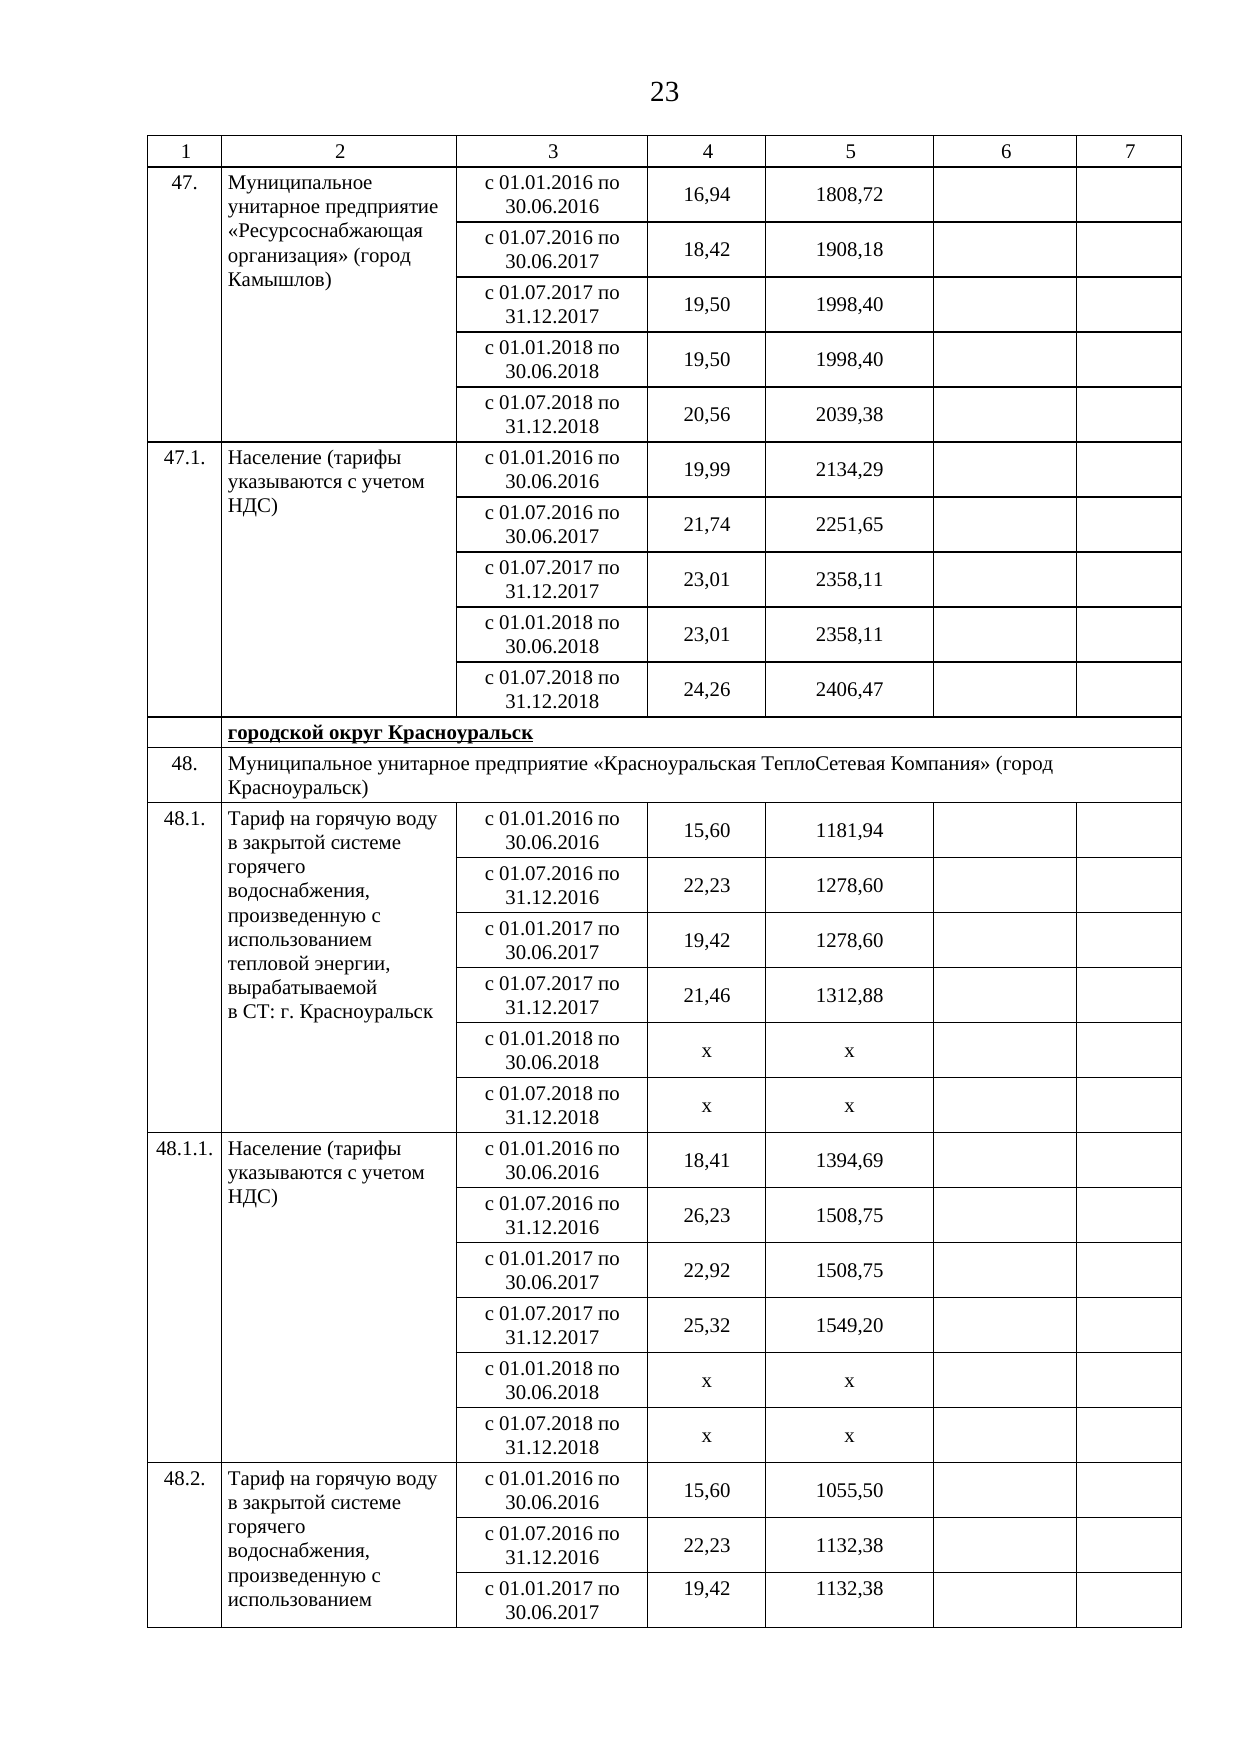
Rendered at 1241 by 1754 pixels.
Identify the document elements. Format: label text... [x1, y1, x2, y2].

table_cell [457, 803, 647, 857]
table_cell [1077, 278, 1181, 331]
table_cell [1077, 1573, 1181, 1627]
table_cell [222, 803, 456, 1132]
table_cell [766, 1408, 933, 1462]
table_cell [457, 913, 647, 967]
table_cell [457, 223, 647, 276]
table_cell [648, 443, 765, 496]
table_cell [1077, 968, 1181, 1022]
table_header 3 [457, 136, 647, 166]
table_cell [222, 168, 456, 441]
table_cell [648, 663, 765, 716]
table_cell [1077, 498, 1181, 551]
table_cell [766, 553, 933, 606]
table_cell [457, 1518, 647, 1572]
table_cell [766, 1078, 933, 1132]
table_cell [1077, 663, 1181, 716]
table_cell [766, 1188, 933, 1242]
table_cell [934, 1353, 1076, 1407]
table_header 1 [148, 136, 221, 166]
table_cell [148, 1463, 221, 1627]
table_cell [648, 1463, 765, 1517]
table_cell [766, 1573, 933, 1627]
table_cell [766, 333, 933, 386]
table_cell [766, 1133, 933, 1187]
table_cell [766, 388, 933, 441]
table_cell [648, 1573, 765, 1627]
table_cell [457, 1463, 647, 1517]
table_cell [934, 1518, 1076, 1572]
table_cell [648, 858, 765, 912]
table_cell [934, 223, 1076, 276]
table_header 4 [648, 136, 765, 166]
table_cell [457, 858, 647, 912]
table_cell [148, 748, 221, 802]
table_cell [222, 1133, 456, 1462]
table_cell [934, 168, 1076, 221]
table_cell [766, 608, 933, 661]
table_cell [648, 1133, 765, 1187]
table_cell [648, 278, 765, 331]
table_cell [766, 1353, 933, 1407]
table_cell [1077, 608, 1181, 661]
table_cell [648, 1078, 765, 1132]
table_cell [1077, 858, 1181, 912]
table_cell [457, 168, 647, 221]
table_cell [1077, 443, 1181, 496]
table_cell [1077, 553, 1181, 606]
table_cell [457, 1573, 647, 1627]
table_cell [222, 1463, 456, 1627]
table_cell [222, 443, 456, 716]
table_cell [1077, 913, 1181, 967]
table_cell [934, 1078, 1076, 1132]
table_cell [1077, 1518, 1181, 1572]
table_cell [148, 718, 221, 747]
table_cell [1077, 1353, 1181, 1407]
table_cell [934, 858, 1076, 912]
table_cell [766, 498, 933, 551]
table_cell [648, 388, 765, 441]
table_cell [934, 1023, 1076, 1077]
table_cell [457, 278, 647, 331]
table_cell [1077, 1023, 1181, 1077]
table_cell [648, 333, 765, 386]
table_header 2 [222, 136, 456, 166]
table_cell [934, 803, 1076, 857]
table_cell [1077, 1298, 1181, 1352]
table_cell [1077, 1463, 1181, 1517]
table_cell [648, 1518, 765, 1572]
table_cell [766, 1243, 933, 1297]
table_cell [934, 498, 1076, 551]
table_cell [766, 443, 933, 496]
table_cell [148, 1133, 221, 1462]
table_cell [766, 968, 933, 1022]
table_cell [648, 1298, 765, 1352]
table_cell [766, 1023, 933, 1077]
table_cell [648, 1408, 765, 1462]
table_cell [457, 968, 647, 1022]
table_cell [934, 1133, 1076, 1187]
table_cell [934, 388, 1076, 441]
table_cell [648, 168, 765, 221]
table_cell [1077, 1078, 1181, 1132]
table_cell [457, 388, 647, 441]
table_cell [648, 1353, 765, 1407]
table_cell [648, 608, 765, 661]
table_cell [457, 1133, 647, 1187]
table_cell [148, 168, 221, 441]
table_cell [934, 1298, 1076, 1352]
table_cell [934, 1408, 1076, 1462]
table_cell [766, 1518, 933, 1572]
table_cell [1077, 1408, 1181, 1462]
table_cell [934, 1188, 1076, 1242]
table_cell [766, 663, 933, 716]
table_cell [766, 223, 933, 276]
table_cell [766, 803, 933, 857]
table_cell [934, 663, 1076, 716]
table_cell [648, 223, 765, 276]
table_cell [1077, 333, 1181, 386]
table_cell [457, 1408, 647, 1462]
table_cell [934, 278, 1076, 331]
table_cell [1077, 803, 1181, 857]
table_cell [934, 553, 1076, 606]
table_header 6 [934, 136, 1076, 166]
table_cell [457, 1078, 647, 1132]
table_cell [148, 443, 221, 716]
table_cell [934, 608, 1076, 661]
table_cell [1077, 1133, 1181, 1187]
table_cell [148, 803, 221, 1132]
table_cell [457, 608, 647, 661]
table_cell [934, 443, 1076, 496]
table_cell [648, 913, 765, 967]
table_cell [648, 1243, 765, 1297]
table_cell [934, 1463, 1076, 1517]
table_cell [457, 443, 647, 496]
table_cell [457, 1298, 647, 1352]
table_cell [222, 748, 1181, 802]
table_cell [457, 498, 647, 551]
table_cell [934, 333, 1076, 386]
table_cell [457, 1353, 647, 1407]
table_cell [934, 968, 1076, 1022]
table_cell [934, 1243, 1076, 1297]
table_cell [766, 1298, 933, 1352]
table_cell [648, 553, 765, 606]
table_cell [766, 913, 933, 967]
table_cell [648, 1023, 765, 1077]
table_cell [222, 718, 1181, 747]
table_header 7 [1077, 136, 1181, 166]
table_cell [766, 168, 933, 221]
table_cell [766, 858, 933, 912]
table_header 5 [766, 136, 933, 166]
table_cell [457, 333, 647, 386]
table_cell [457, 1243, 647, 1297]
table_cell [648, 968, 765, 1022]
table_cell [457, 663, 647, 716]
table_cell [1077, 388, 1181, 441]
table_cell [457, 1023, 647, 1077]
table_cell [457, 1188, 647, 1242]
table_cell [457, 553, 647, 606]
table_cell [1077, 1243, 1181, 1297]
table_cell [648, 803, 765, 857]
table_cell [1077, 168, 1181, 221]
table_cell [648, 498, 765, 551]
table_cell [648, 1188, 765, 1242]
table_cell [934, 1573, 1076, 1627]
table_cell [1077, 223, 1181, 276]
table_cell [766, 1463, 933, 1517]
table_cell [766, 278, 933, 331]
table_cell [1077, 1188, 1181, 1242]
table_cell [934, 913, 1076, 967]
